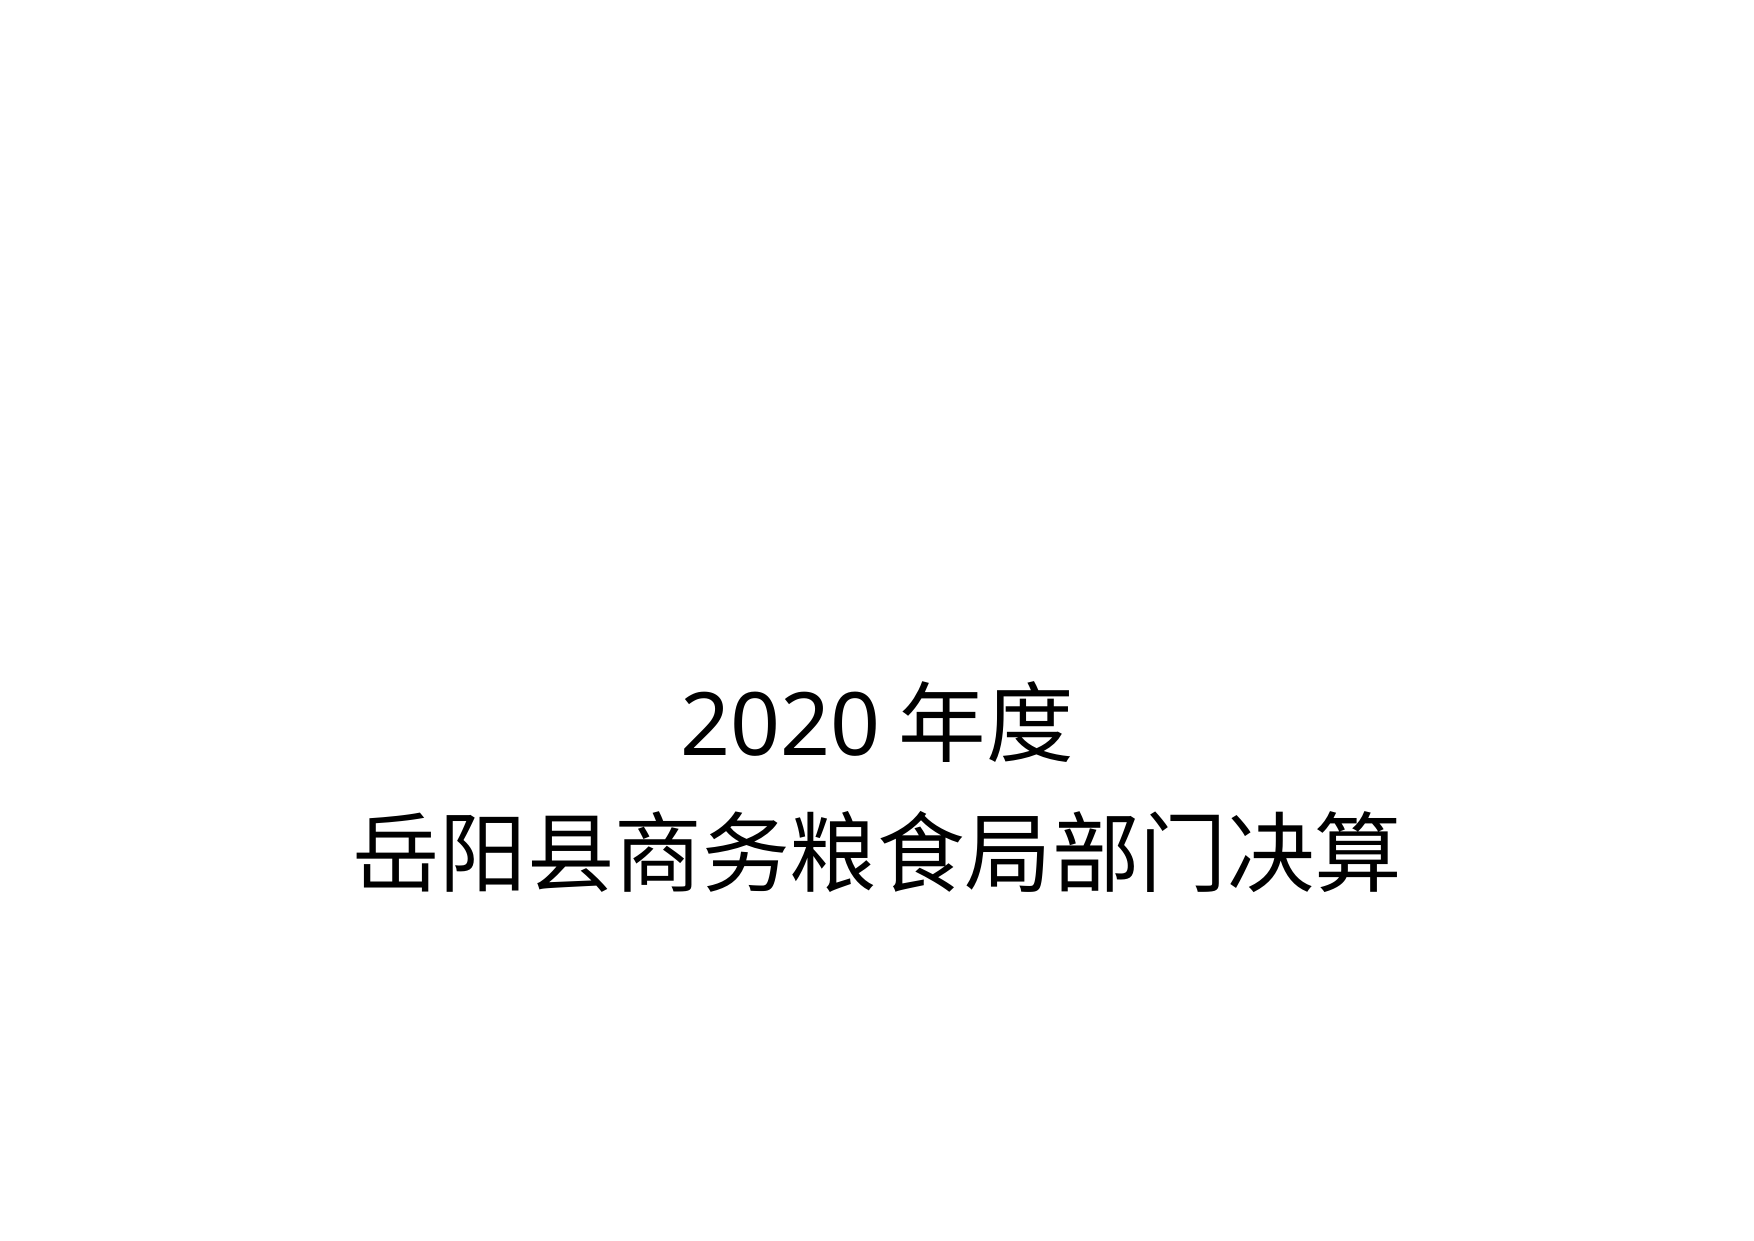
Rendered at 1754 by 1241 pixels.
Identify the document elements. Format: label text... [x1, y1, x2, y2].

text 岳阳县商务粮食局部门决算 [150, 783, 1604, 913]
text 2020年度 [150, 653, 1604, 783]
